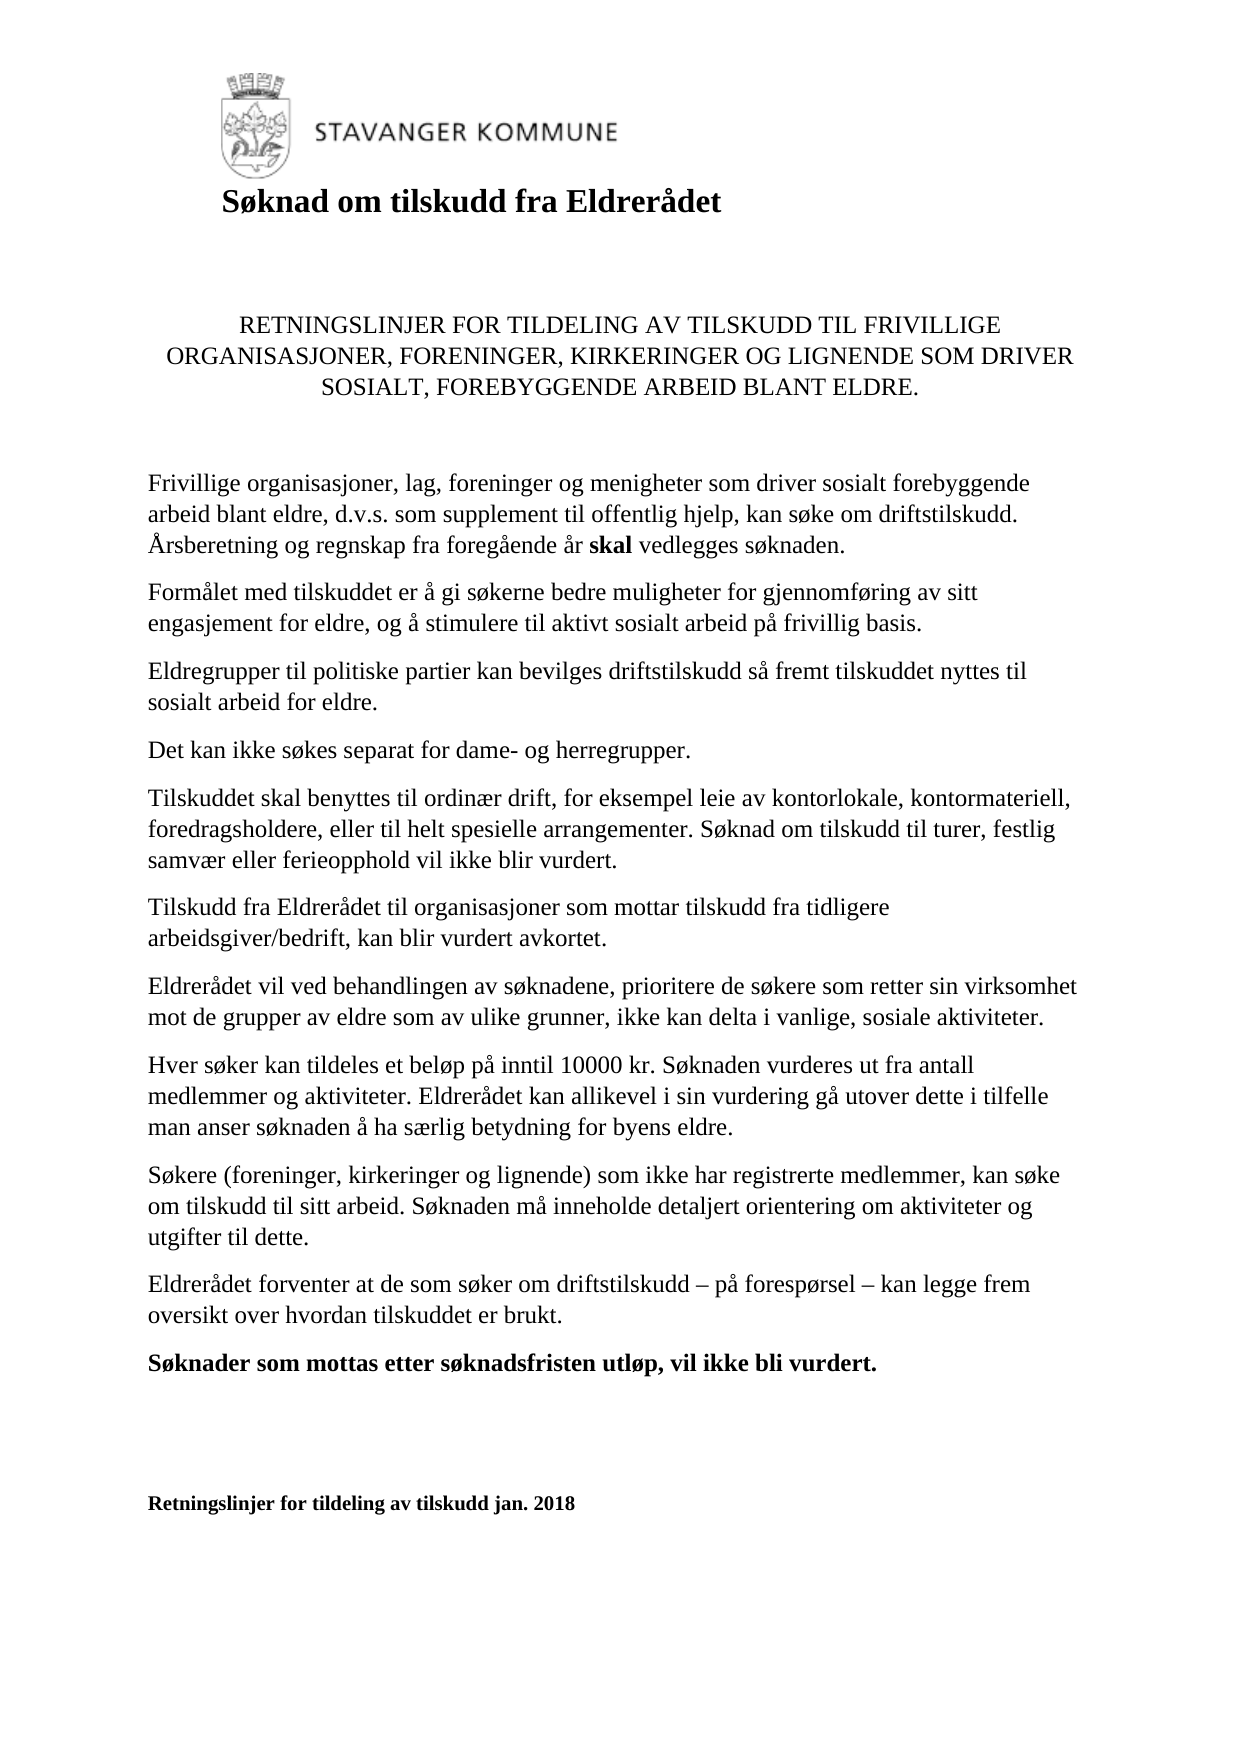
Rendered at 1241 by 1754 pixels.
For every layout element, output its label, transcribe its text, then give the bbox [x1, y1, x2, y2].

text Tilskudd fra Eldrerådet til organisasjoner som mottar tilskudd fra tidligere arbeidsgiver/bedrift, kan blir vurdert avkortet. [148, 892, 1093, 952]
picture [221, 73, 620, 182]
text Retningslinjer for tildeling av tilskudd jan. 2018 [148, 1491, 1093, 1515]
text Eldregrupper til politiske partier kan bevilges driftstilskudd så fremt tilskuddet nyttes til sosialt arbeid for eldre. [148, 656, 1093, 716]
text Eldrerådet forventer at de som søker om driftstilskudd – på forespørsel – kan legge frem oversikt over hvordan tilskuddet er brukt. [148, 1269, 1093, 1329]
text Hver søker kan tildeles et beløp på inntil 10000 kr. Søknaden vurderes ut fra antall medlemmer og aktiviteter. Eldrerådet kan allikevel i sin vurdering gå utover dette i tilfelle man anser søknaden å ha særlig betydning for byens eldre. [148, 1050, 1093, 1141]
text Frivillige organisasjoner, lag, foreninger og menigheter som driver sosialt forebyggende arbeid blant eldre, d.v.s. som supplement til offentlig hjelp, kan søke om driftstilskudd. Årsberetning og regnskap fra foregående år skal vedlegges søknaden. [148, 468, 1093, 558]
text Formålet med tilskuddet er å gi søkerne bedre muligheter for gjennomføring av sitt engasjement for eldre, og å stimulere til aktivt sosialt arbeid på frivillig basis. [148, 577, 1093, 637]
text Det kan ikke søkes separat for dame- og herregrupper. [148, 735, 1093, 764]
text RETNINGSLINJER FOR TILDELING AV TILSKUDD TIL FRIVILLIGE ORGANISASJONER, FORENINGER, KIRKERINGER OG LIGNENDE SOM DRIVER SOSIALT, FOREBYGGENDE ARBEID BLANT ELDRE. [148, 310, 1093, 401]
text Søkere (foreninger, kirkeringer og lignende) som ikke har registrerte medlemmer, kan søke om tilskudd til sitt arbeid. Søknaden må inneholde detaljert orientering om aktiviteter og utgifter til dette. [148, 1160, 1093, 1251]
text Eldrerådet vil ved behandlingen av søknadene, prioritere de søkere som retter sin virksomhet mot de grupper av eldre som av ulike grunner, ikke kan delta i vanlige, sosiale aktiviteter. [148, 971, 1093, 1031]
text Tilskuddet skal benyttes til ordinær drift, for eksempel leie av kontorlokale, kontormateriell, foredragsholdere, eller til helt spesielle arrangementer. Søknad om tilskudd til turer, festlig samvær eller ferieopphold vil ikke blir vurdert. [148, 783, 1093, 873]
text Søknader som mottas etter søknadsfristen utløp, vil ikke bli vurdert. [148, 1348, 1093, 1377]
